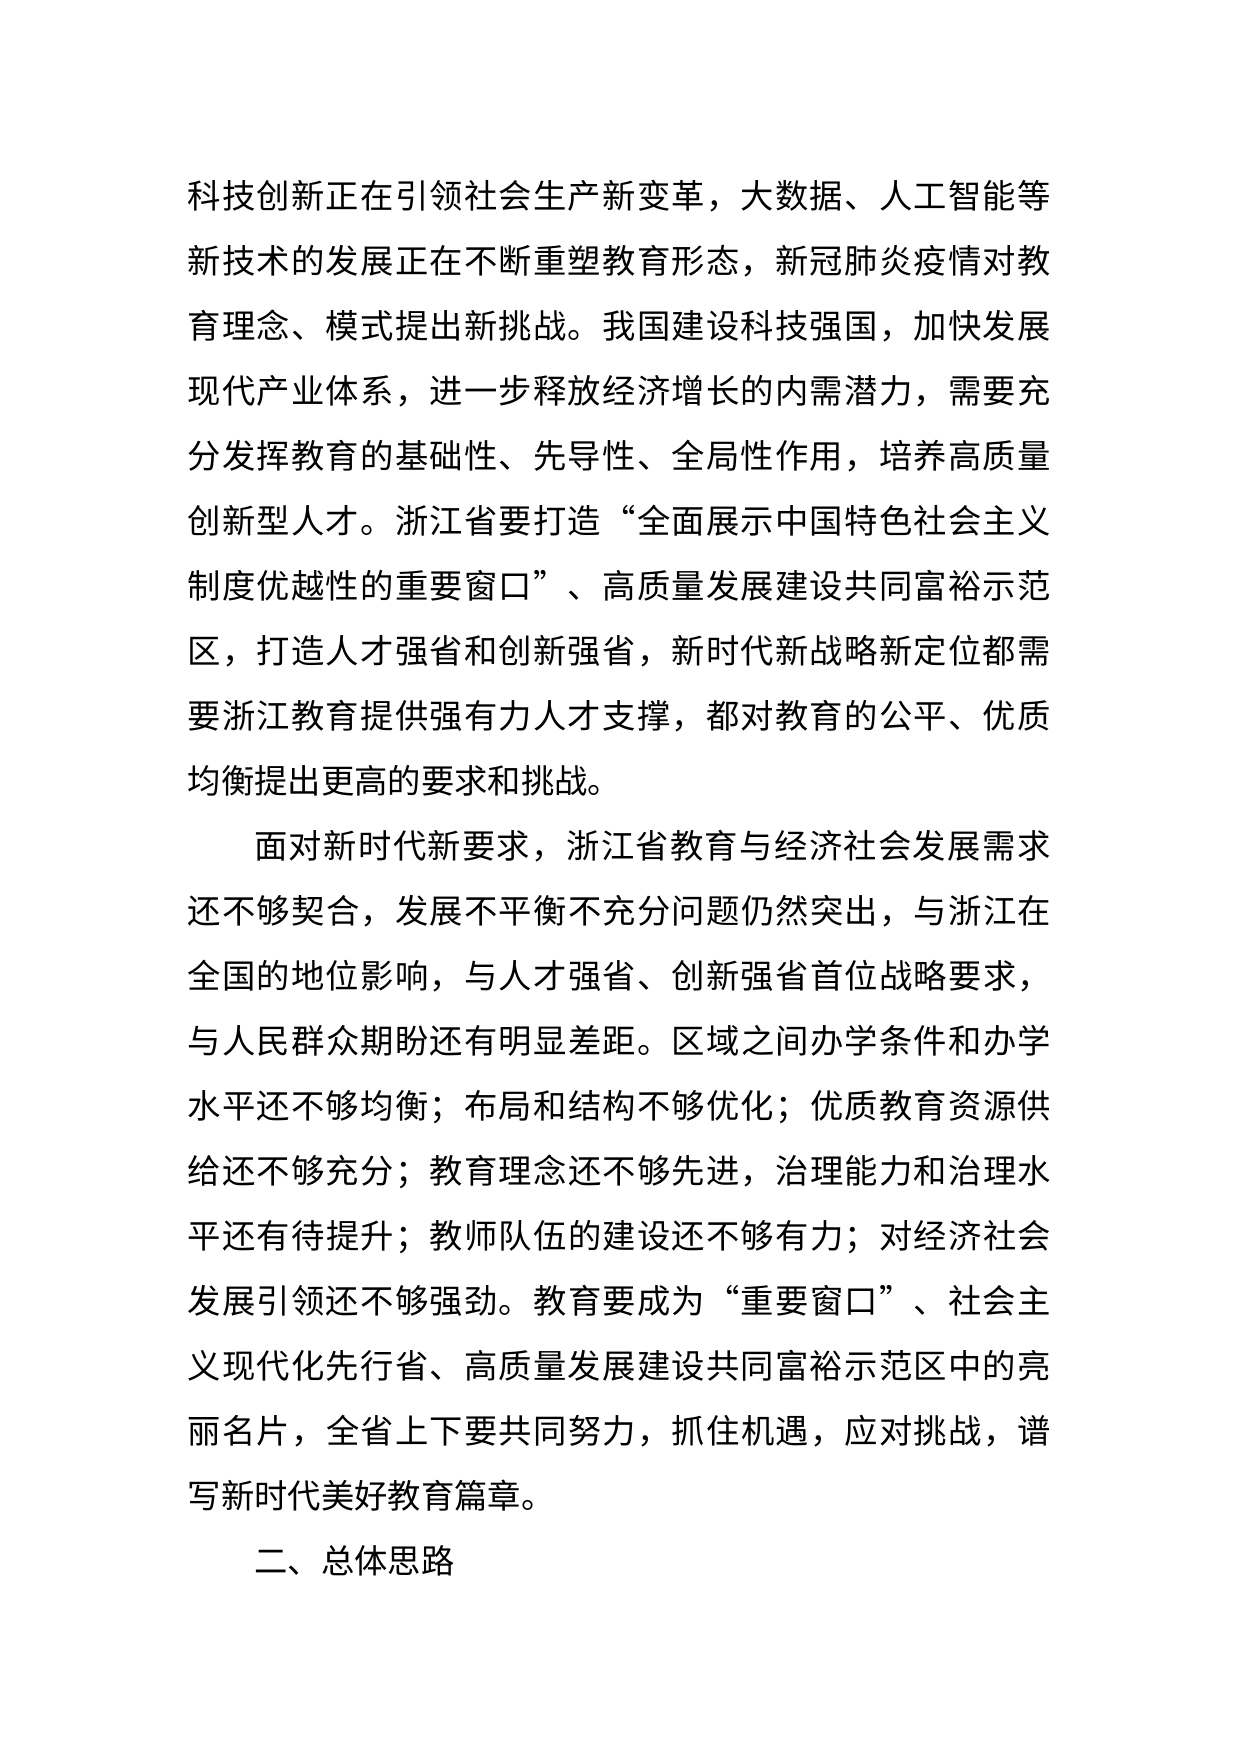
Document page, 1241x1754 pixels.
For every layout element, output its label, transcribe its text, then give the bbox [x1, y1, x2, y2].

text 二、总体思路 [187, 1527, 1053, 1592]
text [187, 162, 1053, 812]
text 面对新时代新要求，浙江省教育与经济社会发展需求还不够契合，发展不平衡不充分问题仍然突出，与浙江在全国的地位影响，与人才强省、创新强省首位战略要求，与人民群众期盼还有明显差距。区域之间办学条件和办学水平还不够均衡；布局和结构不够优化；优质教育资源供给还不够充分；教育理念还不够先进，治理能力和治理水平还有待提升；教师队伍的建设还不够有力；对经济社会发展引领还不够强劲。教育要成为“重要窗口”、社会主义现代化先行省、高质量发展建设共同富裕示范区中的亮丽名片，全省上下要共同努力，抓住机遇，应对挑战，谱写新时代美好教育篇章。 [187, 812, 1053, 1527]
